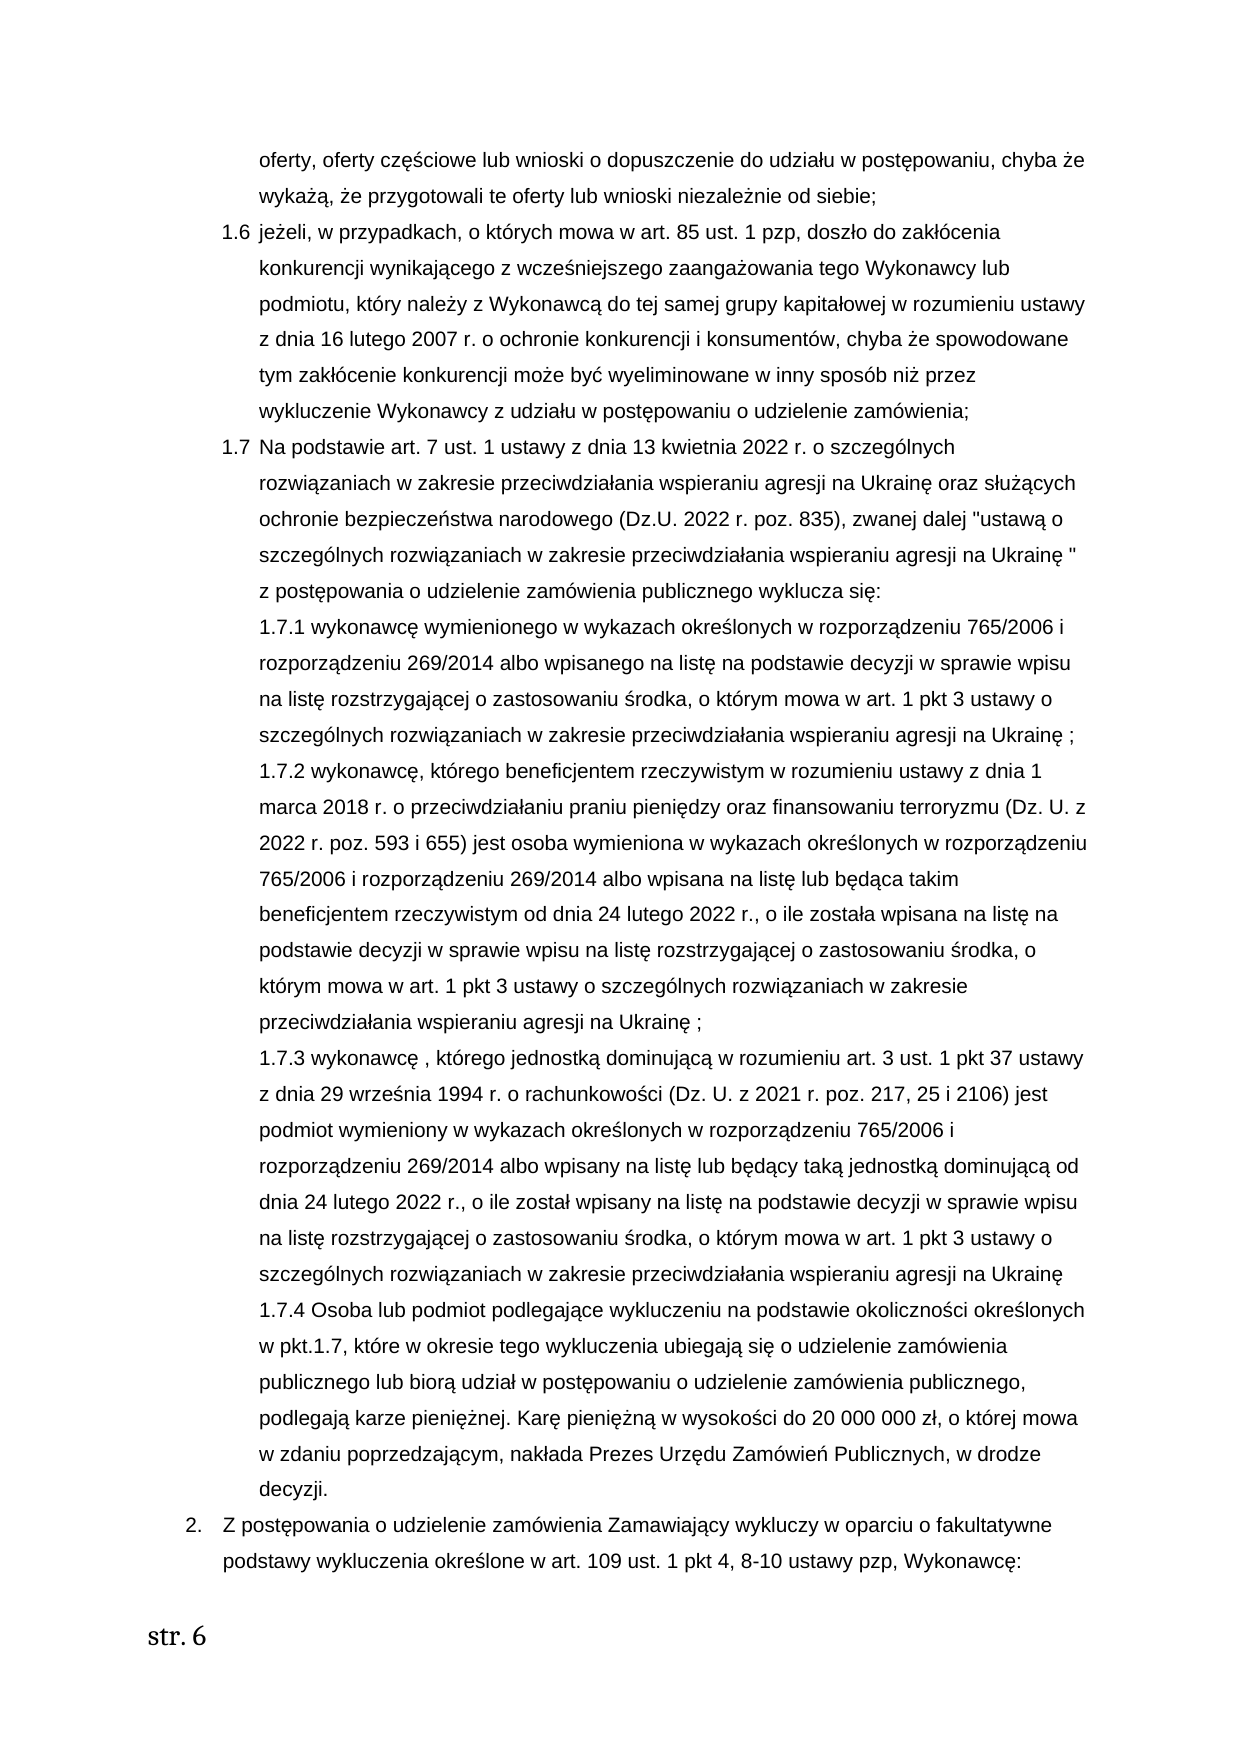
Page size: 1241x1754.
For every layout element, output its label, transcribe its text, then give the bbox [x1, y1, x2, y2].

list 1.7.2 wykonawcę, którego beneficjentem rzeczywistym w rozumieniu ustawy z dnia 1 marca 2018 r. o przeciwdziałaniu praniu pieniędzy oraz finansowaniu terroryzmu (Dz. U. z 2022 r. poz. 593 i 655) jest osoba wymieniona w wykazach określonych w rozporządzeniu 765/2006 i rozporządzeniu 269/2014 albo wpisana na listę lub będąca takim beneficjentem rzeczywistym od dnia 24 lutego 2022 r., o ile została wpisana na listę na podstawie decyzji w sprawie wpisu na listę rozstrzygającej o zastosowaniu środka, o którym mowa w art. 1 pkt 3 ustawy o szczególnych rozwiązaniach w zakresie przeciwdziałania wspieraniu agresji na Ukrainę ; [259, 758, 1093, 1034]
list Na podstawie art. 7 ust. 1 ustawy z dnia 13 kwietnia 2022 r. o szczególnych rozwiązaniach w zakresie przeciwdziałania wspieraniu agresji na Ukrainę oraz służących ochronie bezpieczeństwa narodowego (Dz.U. 2022 r. poz. 835), zwanej dalej "ustawą o szczególnych rozwiązaniach w zakresie przeciwdziałania wspieraniu agresji na Ukrainę " z postępowania o udzielenie zamówienia publicznego wyklucza się: [221, 435, 1093, 603]
list Z postępowania o udzielenie zamówienia Zamawiający wykluczy w oparciu o fakultatywne podstawy wykluczenia określone w art. 109 ust. 1 pkt 4, 8-10 ustawy pzp, Wykonawcę: [185, 1513, 1093, 1573]
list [221, 148, 1093, 207]
list 1.7.4 Osoba lub podmiot podlegające wykluczeniu na podstawie okoliczności określonych w pkt.1.7, które w okresie tego wykluczenia ubiegają się o udzielenie zamówienia publicznego lub biorą udział w postępowaniu o udzielenie zamówienia publicznego, podlegają karze pieniężnej. Karę pieniężną w wysokości do 20 000 000 zł, o której mowa w zdaniu poprzedzającym, nakłada Prezes Urzędu Zamówień Publicznych, w drodze decyzji. [259, 1298, 1093, 1501]
list jeżeli, w przypadkach, o których mowa w art. 85 ust. 1 pzp, doszło do zakłócenia konkurencji wynikającego z wcześniejszego zaangażowania tego Wykonawcy lub podmiotu, który należy z Wykonawcą do tej samej grupy kapitałowej w rozumieniu ustawy z dnia 16 lutego 2007 r. o ochronie konkurencji i konsumentów, chyba że spowodowane tym zakłócenie konkurencji może być wyeliminowane w inny sposób niż przez wykluczenie Wykonawcy z udziału w postępowaniu o udzielenie zamówienia; [221, 219, 1093, 423]
list 1.7.3 wykonawcę , którego jednostką dominującą w rozumieniu art. 3 ust. 1 pkt 37 ustawy z dnia 29 września 1994 r. o rachunkowości (Dz. U. z 2021 r. poz. 217, 25 i 2106) jest podmiot wymieniony w wykazach określonych w rozporządzeniu 765/2006 i rozporządzeniu 269/2014 albo wpisany na listę lub będący taką jednostką dominującą od dnia 24 lutego 2022 r., o ile został wpisany na listę na podstawie decyzji w sprawie wpisu na listę rozstrzygającej o zastosowaniu środka, o którym mowa w art. 1 pkt 3 ustawy o szczególnych rozwiązaniach w zakresie przeciwdziałania wspieraniu agresji na Ukrainę [259, 1046, 1093, 1286]
list 1.7.1 wykonawcę wymienionego w wykazach określonych w rozporządzeniu 765/2006 i rozporządzeniu 269/2014 albo wpisanego na listę na podstawie decyzji w sprawie wpisu na listę rozstrzygającej o zastosowaniu środka, o którym mowa w art. 1 pkt 3 ustawy o szczególnych rozwiązaniach w zakresie przeciwdziałania wspieraniu agresji na Ukrainę ; [259, 615, 1093, 747]
